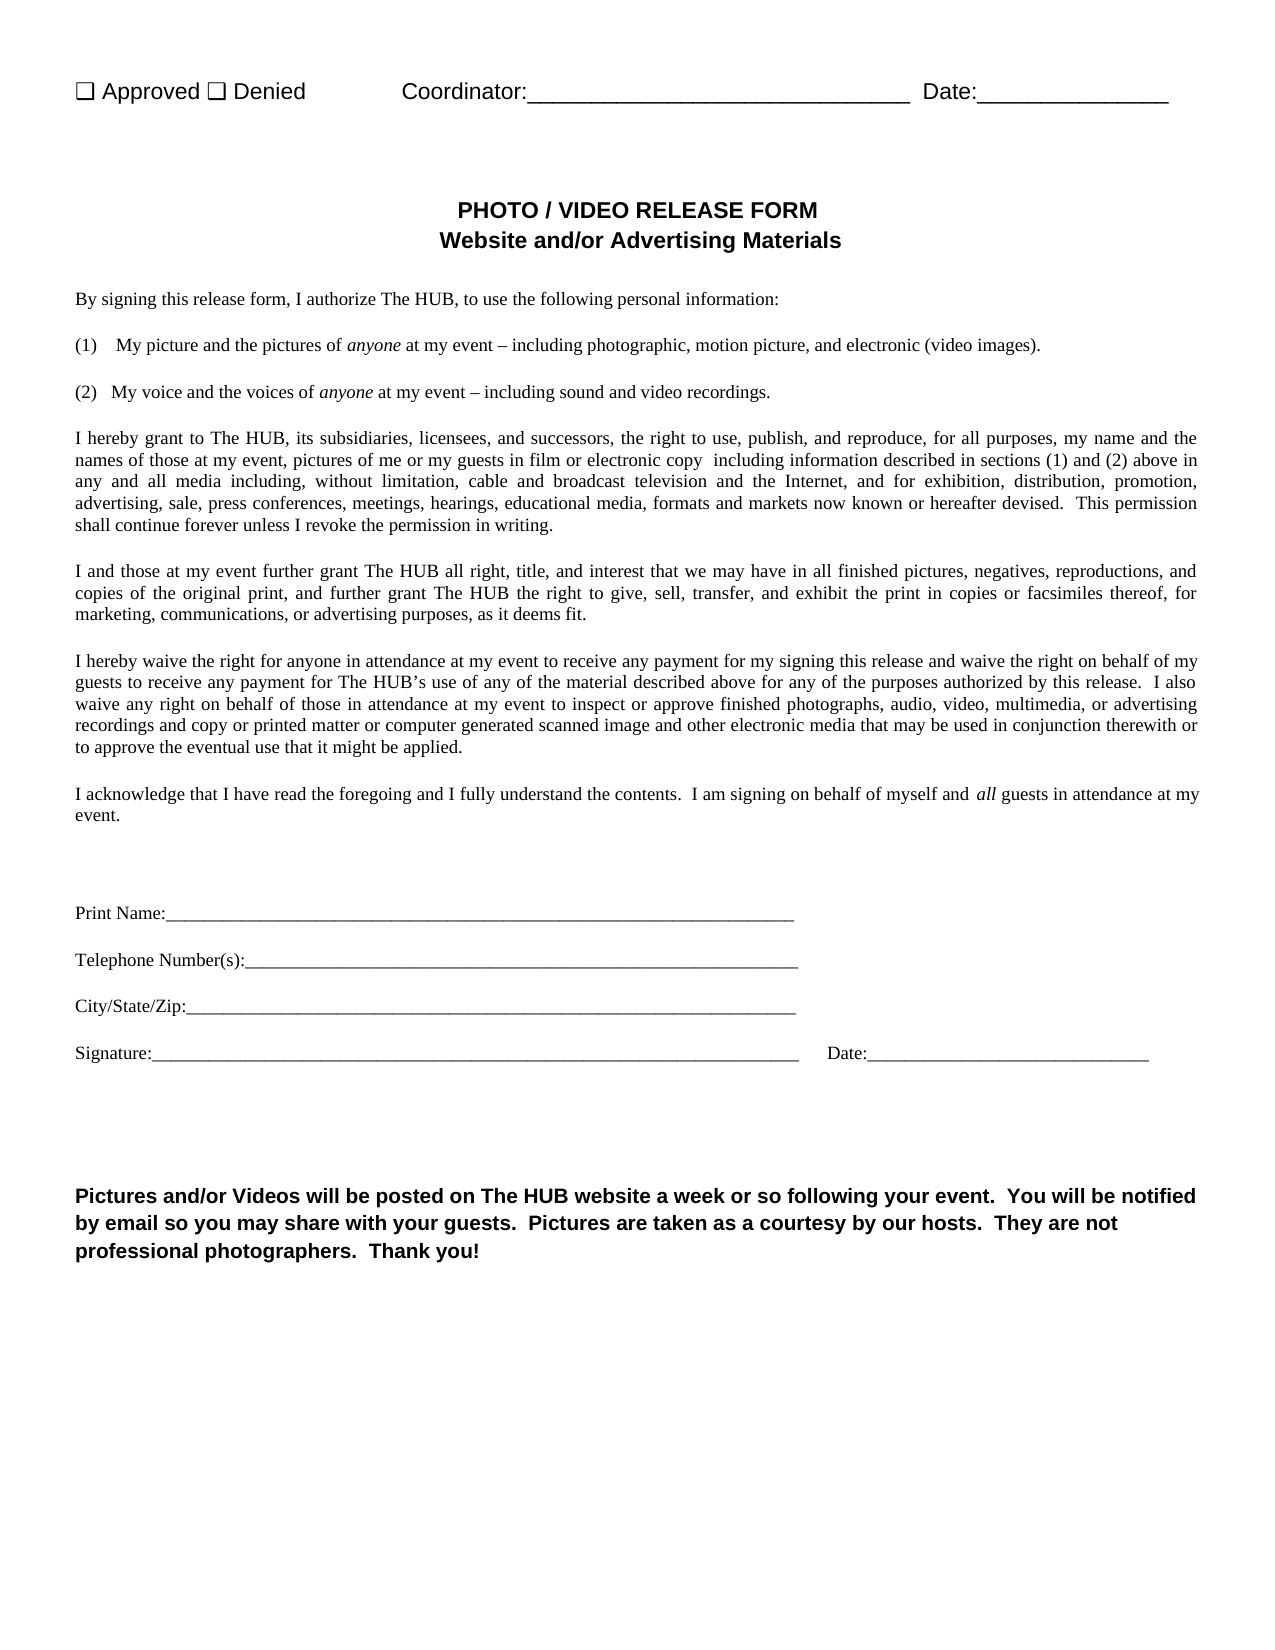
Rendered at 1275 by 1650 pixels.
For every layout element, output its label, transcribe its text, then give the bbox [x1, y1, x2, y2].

text I hereby waive the right for anyone in attendance at my event to receive any payment for my signing this release and waive the right on behalf of my guests to receive any payment for The HUB’s use of any of the material described above for any of the purposes authorized by this release. I also waive any right on behalf of those in attendance at my event to inspect or approve finished photographs, audio, video, multimedia, or advertising recordings and copy or printed matter or computer generated scanned image and other electronic media that may be used in conjunction therewith or to approve the eventual use that it might be applied. [75, 650, 1200, 757]
text By signing this release form, I authorize The HUB, to use the following personal information: [75, 287, 1200, 309]
text Pictures and/or Videos will be posted on The HUB website a week or so following your event. You will be notified by email so you may share with your guests. Pictures are taken as a courtesy by our hosts. They are not professional photographers. Thank you! [75, 1184, 1200, 1263]
text PHOTO / VIDEO RELEASE FORM [75, 197, 1200, 223]
text Telephone Number(s):___________________________________________________________ [75, 948, 1200, 970]
text Website and/or Advertising Materials [75, 227, 1200, 253]
text Print Name:___________________________________________________________________ [75, 902, 1200, 923]
text I and those at my event further grant The HUB all right, title, and interest that we may have in all finished pictures, negatives, reproductions, and copies of the original print, and further grant The HUB the right to give, sell, transfer, and exhibit the print in copies or facsimiles thereof, for marketing, communications, or advertising purposes, as it deems fit. [75, 560, 1200, 625]
text ❑ Approved ❑ Denied Coordinator:______________________________ Date:_______________ [75, 75, 1200, 106]
text (1) My picture and the pictures of anyone at my event – including photographic, motion picture, and electronic (video images). [75, 334, 1200, 356]
text I hereby grant to The HUB, its subsidiaries, licensees, and successors, the right to use, publish, and reproduce, for all purposes, my name and the names of those at my event, pictures of me or my guests in film or electronic copy including information described in sections (1) and (2) above in any and all media including, without limitation, cable and broadcast television and the Internet, and for exhibition, distribution, promotion, advertising, sale, press conferences, meetings, hearings, educational media, formats and markets now known or hereafter devised. This permission shall continue forever unless I revoke the permission in writing. [75, 427, 1200, 535]
text I acknowledge that I have read the foregoing and I fully understand the contents. I am signing on behalf of myself and all guests in attendance at my event. [75, 782, 1200, 826]
text (2) My voice and the voices of anyone at my event – including sound and video recordings. [75, 381, 1200, 402]
text City/State/Zip:_________________________________________________________________ [75, 995, 1200, 1017]
text Signature:_____________________________________________________________________ Date:______________________________ [75, 1042, 1200, 1063]
